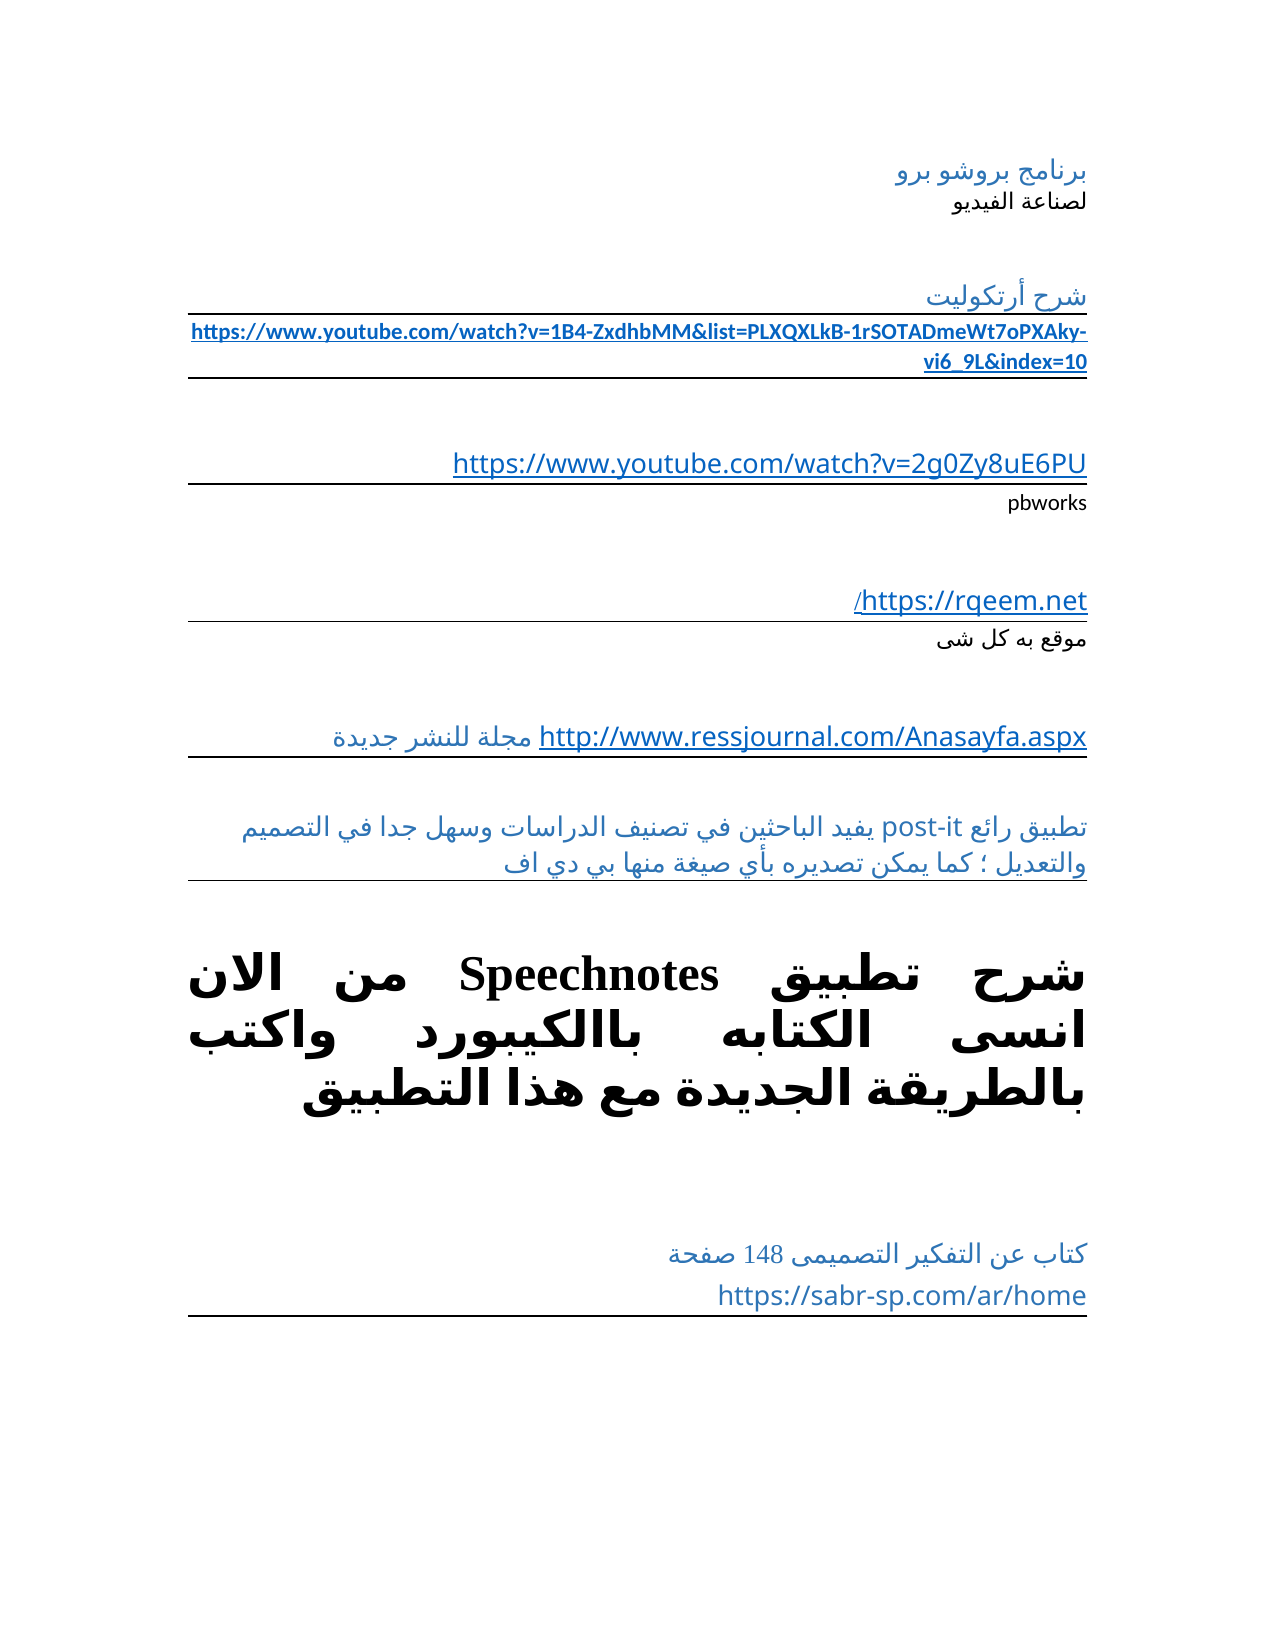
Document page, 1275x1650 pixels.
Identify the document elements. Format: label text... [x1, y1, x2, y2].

subtitle برنامج بروشو برو [187, 154, 1087, 185]
subtitle تطبيق رائع post-it يفيد الباحثين في تصنيف الدراسات وسهل جدا في التصميم والتعديل ؛ كما يمكن تصديره بأي صيغة منها بي دي اف [187, 807, 1087, 881]
subtitle https://sabr-sp.com/ar/home [187, 1276, 1087, 1317]
subtitle https://www.youtube.com/watch?v=2g0Zy8uE6PU [187, 444, 1087, 485]
subtitle شرح أرتكوليت [187, 280, 1087, 311]
subtitle http://www.ressjournal.com/Anasayfa.aspx مجلة للنشر جديدة [187, 717, 1087, 758]
subtitle شرح تطبيق Speechnotes من الان انسى الكتابه باالكيبورد واكتب بالطريقة الجديدة مع هذا التطبيق [187, 943, 1087, 1116]
subtitle كتاب عن التفكير التصميمى 148 صفحة [187, 1239, 1087, 1270]
text https://www.youtube.com/watch?v=1B4-ZxdhbMM&list=PLXQXLkB-1rSOTADmeWt7oPXAky-vi6_9L&index=10 [187, 314, 1087, 379]
subtitle https://rqeem.net/ [187, 582, 1087, 622]
text pbworks [187, 488, 1087, 516]
text لصناعة الفيديو [187, 188, 1087, 214]
text موقع به كل شى [187, 625, 1087, 651]
